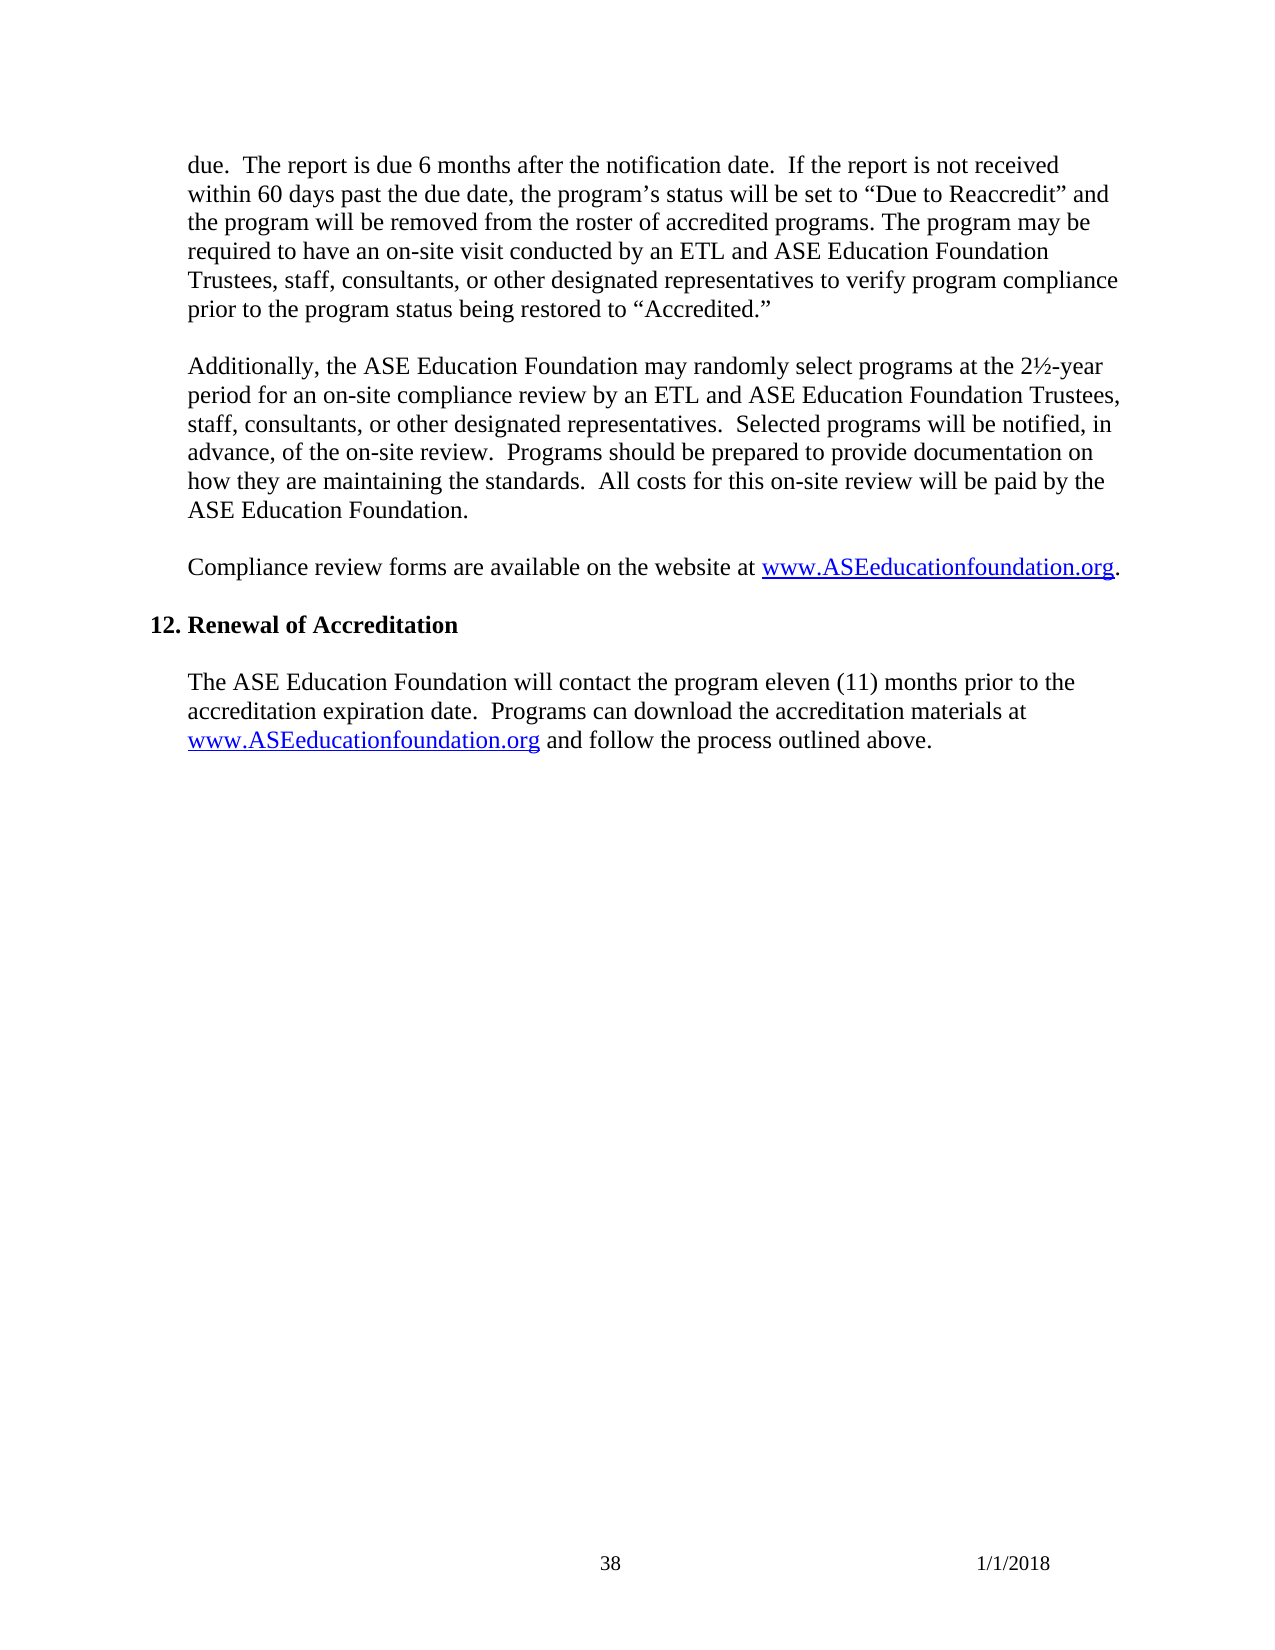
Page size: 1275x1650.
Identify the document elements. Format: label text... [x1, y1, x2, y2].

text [187, 150, 1125, 322]
text Compliance review forms are available on the website at www.ASEeducationfoundation.org. [187, 552, 1125, 581]
text Additionally, the ASE Education Foundation may randomly select programs at the 2½-year period for an on-site compliance review by an ETL and ASE Education Foundation Trustees, staff, consultants, or other designated representatives. Selected programs will be notified, in advance, of the on-site review. Programs should be prepared to provide documentation on how they are maintaining the standards. All costs for this on-site review will be paid by the ASE Education Foundation. [187, 351, 1125, 524]
list Renewal of Accreditation [150, 610, 1125, 639]
text The ASE Education Foundation will contact the program eleven (11) months prior to the accreditation expiration date. Programs can download the accreditation materials at www.ASEeducationfoundation.org and follow the process outlined above. [187, 667, 1125, 754]
